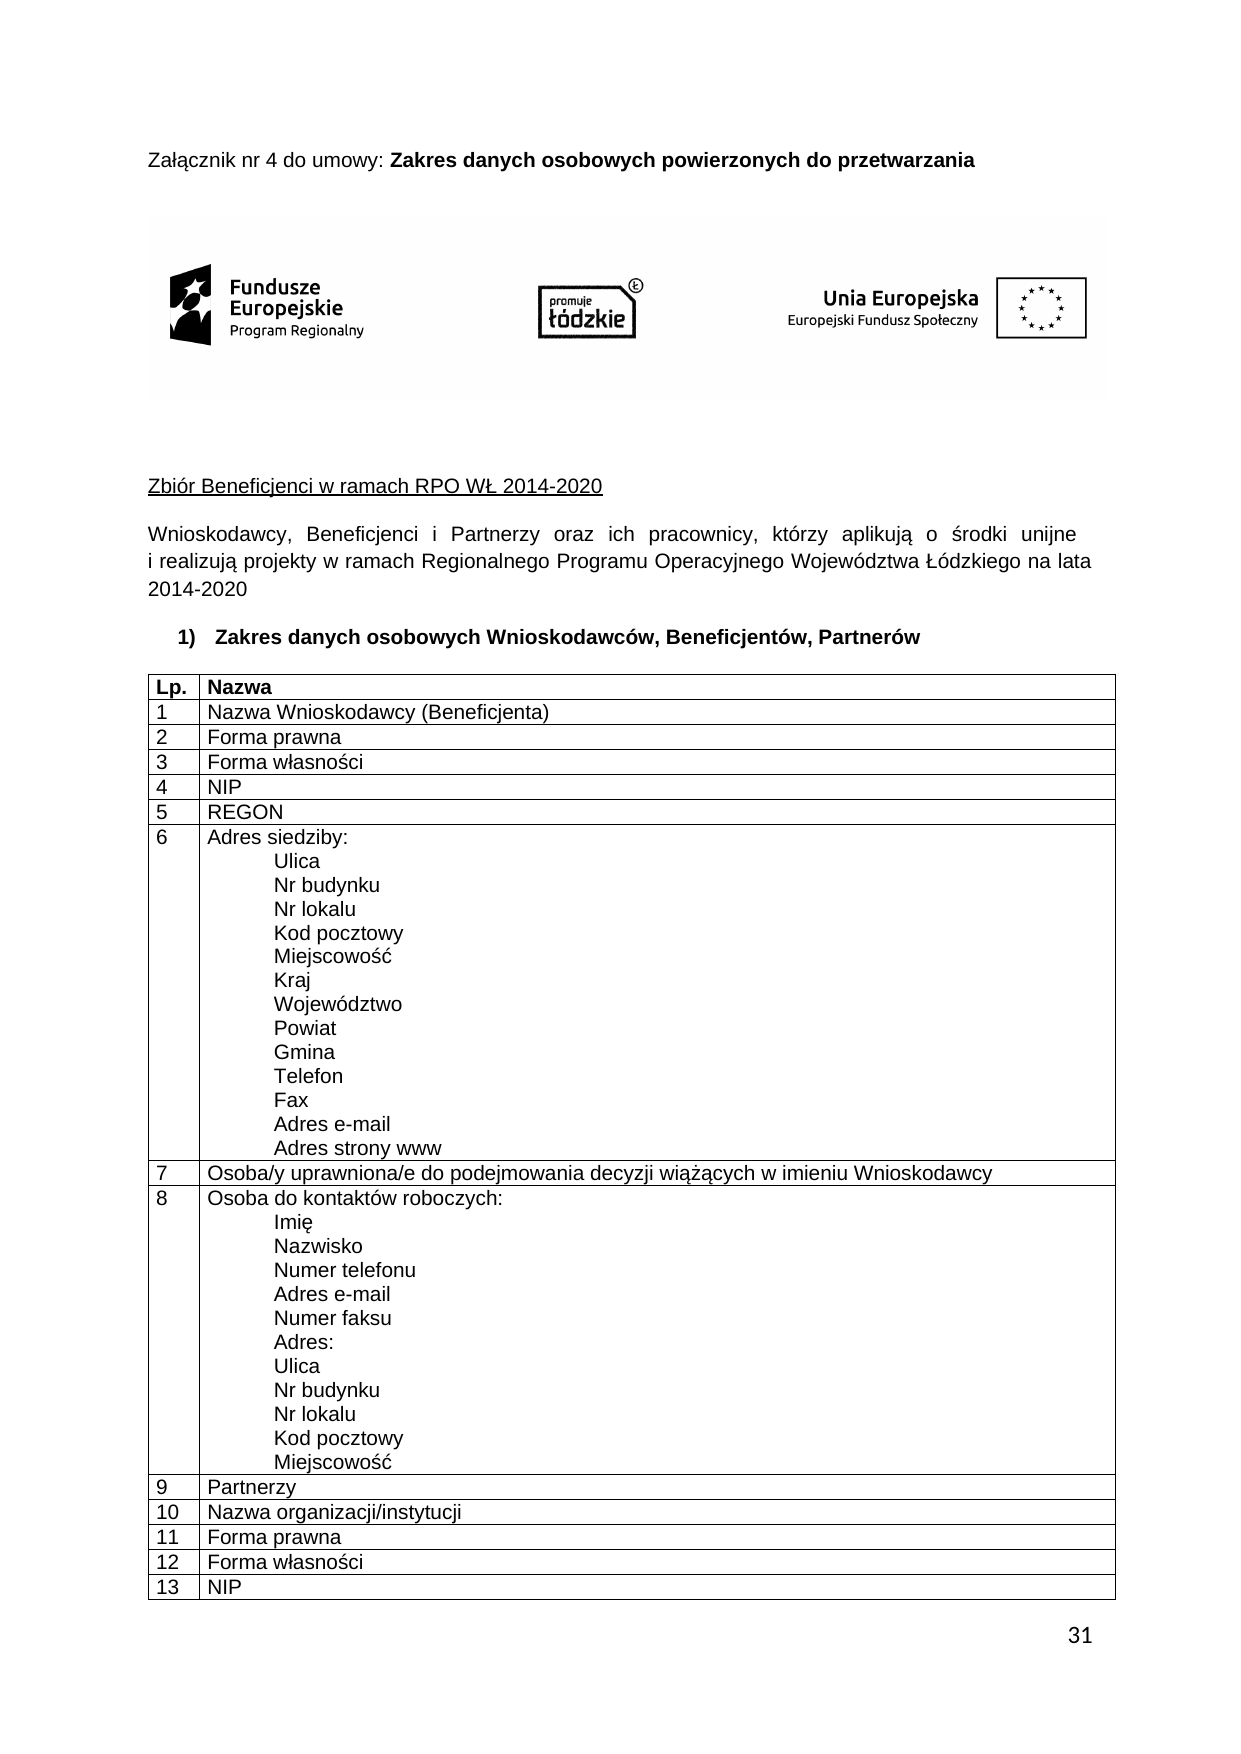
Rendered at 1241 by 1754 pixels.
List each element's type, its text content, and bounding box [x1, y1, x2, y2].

table_cell Adres siedziby: Ulica Nr budynku Nr lokalu Kod pocztowy Miejscowość Kraj Województwo Powiat Gmina Telefon Fax Adres e-mail Adres strony www [200, 825, 1115, 1160]
table_cell NIP [200, 775, 1115, 798]
table_header Lp. [149, 675, 199, 698]
table_cell Forma własności [200, 1550, 1115, 1573]
table_cell 9 [149, 1475, 199, 1498]
table_cell 3 [149, 750, 199, 773]
table_cell Forma własności [200, 750, 1115, 773]
text Zbiór Beneficjenci w ramach RPO WŁ 2014-2020 [148, 473, 1092, 497]
table_cell 5 [149, 800, 199, 823]
table_cell 12 [149, 1550, 199, 1573]
table_cell Forma prawna [200, 1525, 1115, 1548]
table_cell Osoba/y uprawniona/e do podejmowania decyzji wiążących w imieniu Wnioskodawcy [200, 1161, 1115, 1185]
table_cell 13 [149, 1575, 199, 1598]
table_cell 2 [149, 725, 199, 748]
text Załącznik nr 4 do umowy: Zakres danych osobowych powierzonych do przetwarzania [148, 148, 1092, 172]
table_cell 4 [149, 775, 199, 798]
table_cell 10 [149, 1500, 199, 1523]
table_cell Osoba do kontaktów roboczych: Imię Nazwisko Numer telefonu Adres e-mail Numer faksu Adres: Ulica Nr budynku Nr lokalu Kod pocztowy Miejscowość [200, 1186, 1115, 1473]
table_cell 6 [149, 825, 199, 1160]
table_cell Nazwa organizacji/instytucji [200, 1500, 1115, 1523]
text Wnioskodawcy, Beneficjenci i Partnerzy oraz ich pracownicy, którzy aplikują o środki unijne i realizują projekty w ramach Regionalnego Programu Operacyjnego Województwa Łódzkiego na lata 2014-2020 [148, 522, 1092, 601]
table_cell Forma prawna [200, 725, 1115, 748]
table_cell 8 [149, 1186, 199, 1473]
table_header Nazwa [200, 675, 1115, 698]
list Zakres danych osobowych Wnioskodawców, Beneficjentów, Partnerów [177, 625, 1092, 649]
table_cell REGON [200, 800, 1115, 823]
table_cell 1 [149, 700, 199, 723]
picture [147, 215, 1106, 401]
table_cell Nazwa Wnioskodawcy (Beneficjenta) [200, 700, 1115, 723]
table_cell 11 [149, 1525, 199, 1548]
table_cell NIP [200, 1575, 1115, 1598]
table_cell 7 [149, 1161, 199, 1185]
table_cell Partnerzy [200, 1475, 1115, 1498]
